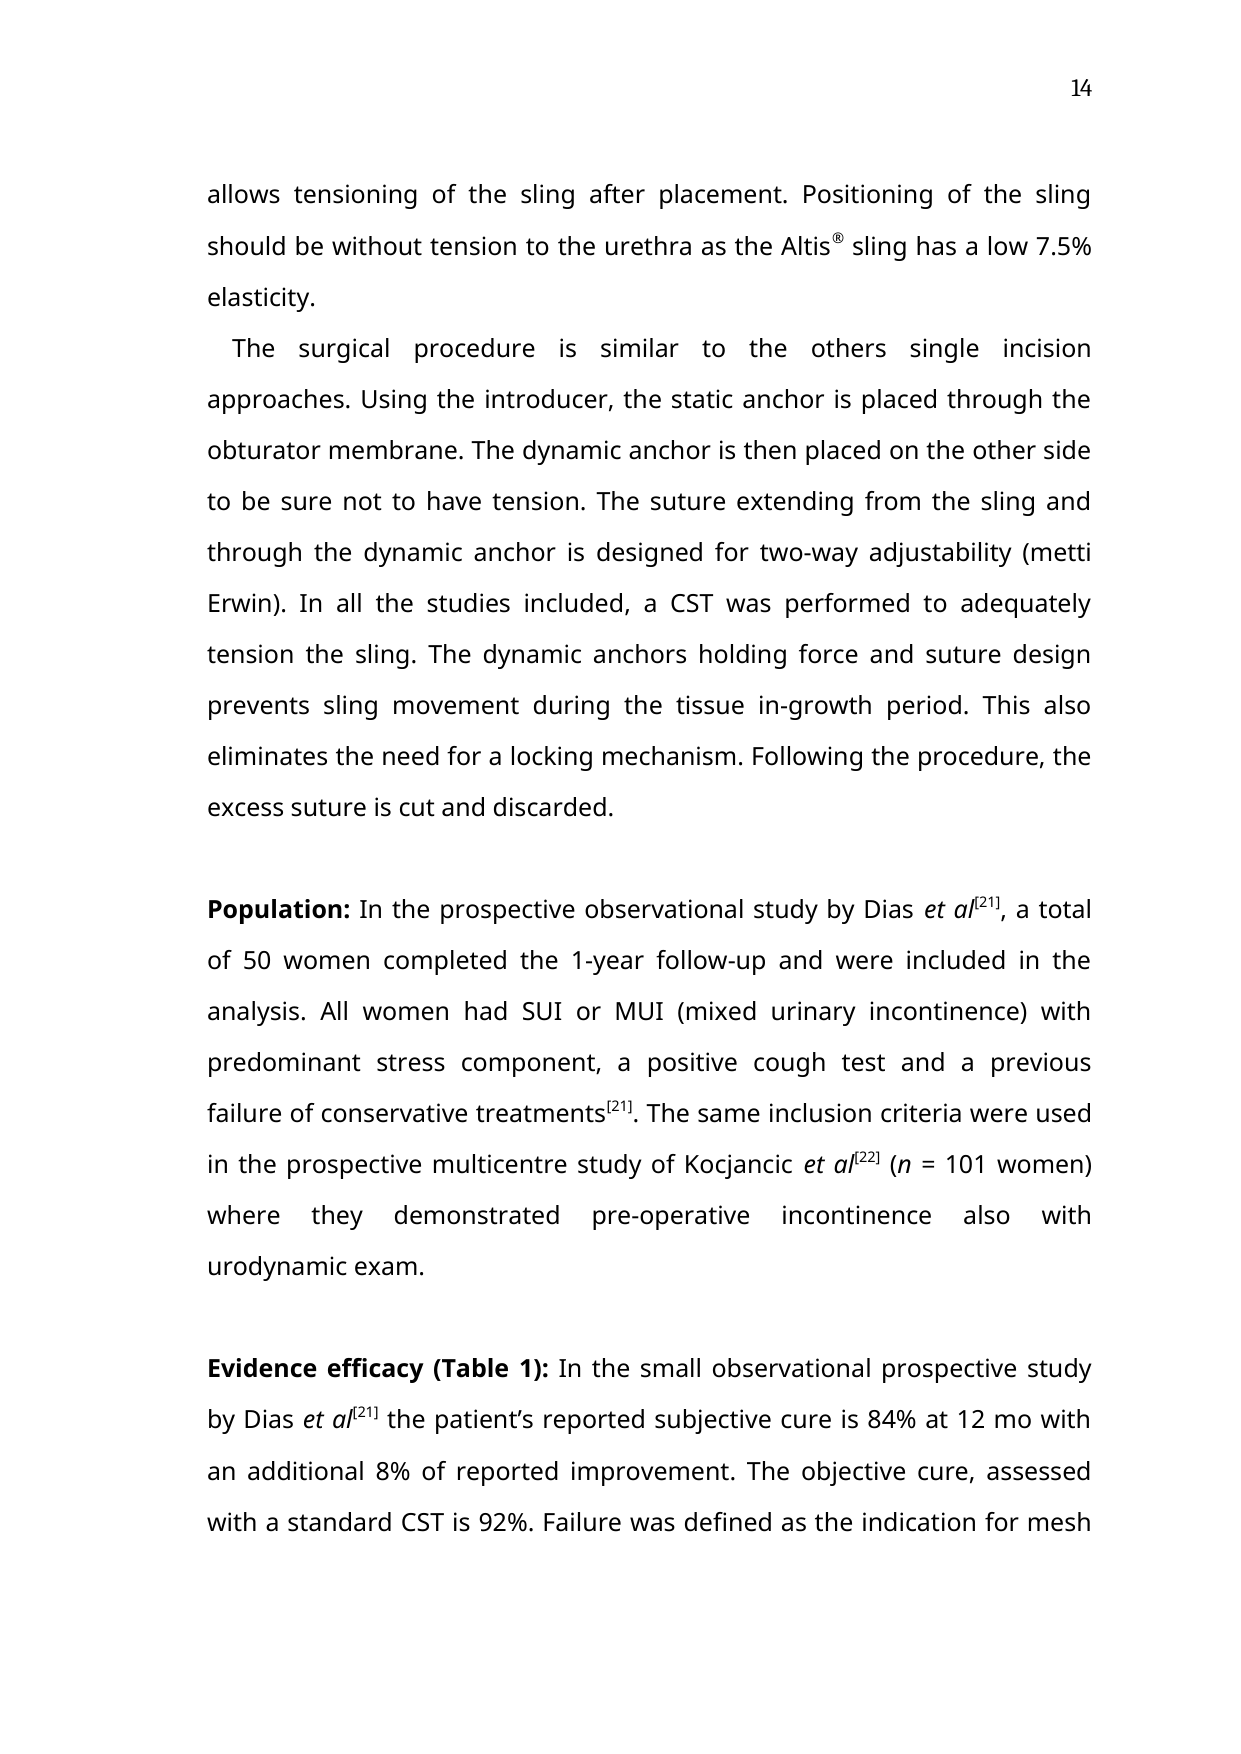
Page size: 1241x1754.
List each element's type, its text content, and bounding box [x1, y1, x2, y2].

text Population: In the prospective observational study by Dias et al[21], a total of 50 women completed the 1-year follow-up and were included in the analysis. All women had SUI or MUI (mixed urinary incontinence) with predominant stress component, a positive cough test and a previous failure of conservative treatments[21]. The same inclusion criteria were used in the prospective multicentre study of Kocjancic et al[22] (n = 101 women) where they demonstrated pre-operative incontinence also with urodynamic exam. [207, 892, 1092, 1283]
text The surgical procedure is similar to the others single incision approaches. Using the introducer, the static anchor is placed through the obturator membrane. The dynamic anchor is then placed on the other side to be sure not to have tension. The suture extending from the sling and through the dynamic anchor is designed for two-way adjustability (metti Erwin). In all the studies included, a CST was performed to adequately tension the sling. The dynamic anchors holding force and suture design prevents sling movement during the tissue in-growth period. This also eliminates the need for a locking mechanism. Following the procedure, the excess suture is cut and discarded. [207, 330, 1092, 824]
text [207, 177, 1092, 313]
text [207, 1351, 1092, 1538]
